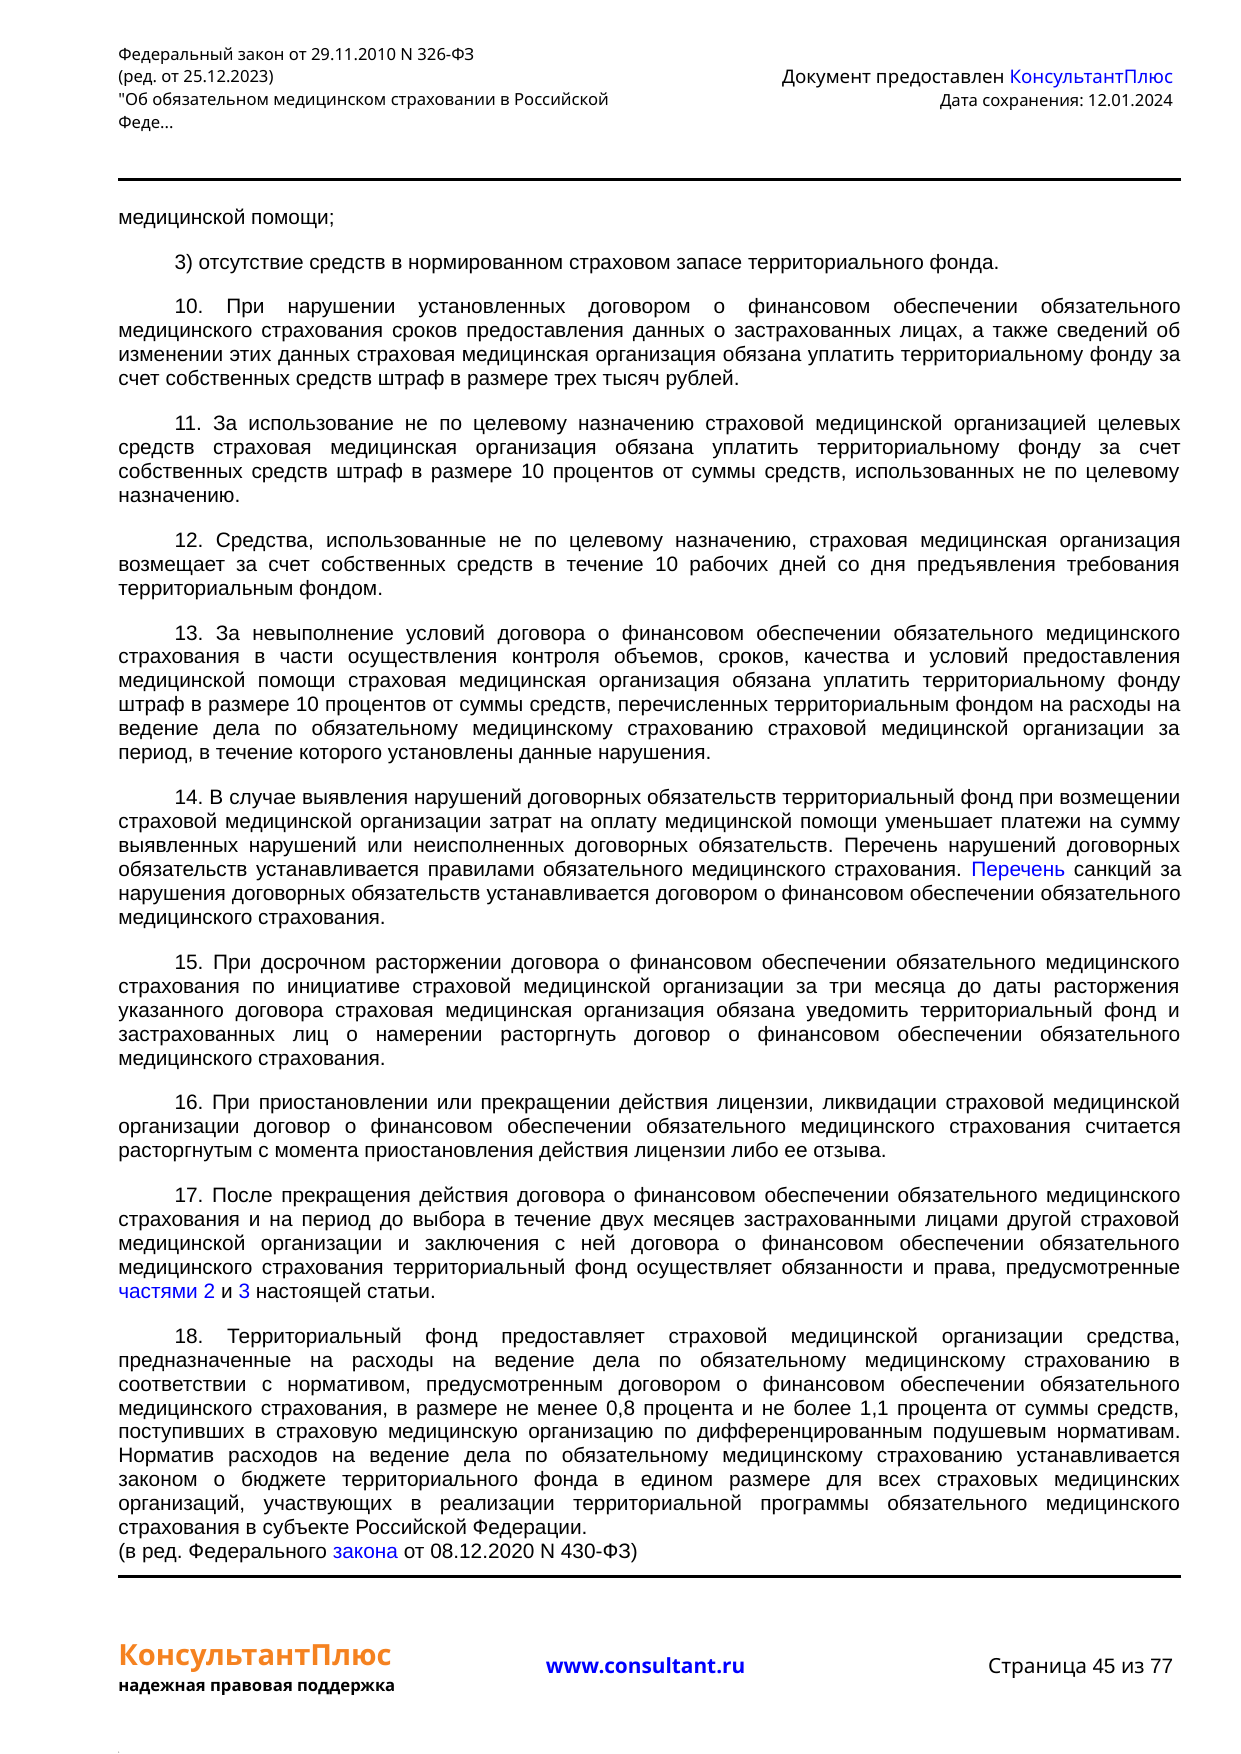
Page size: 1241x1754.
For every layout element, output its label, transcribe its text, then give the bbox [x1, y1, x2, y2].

text 13. За невыполнение условий договора о финансовом обеспечении обязательного медицинского страхования в части осуществления контроля объемов, сроков, качества и условий предоставления медицинской помощи страховая медицинская организация обязана уплатить территориальному фонду штраф в размере 10 процентов от суммы средств, перечисленных территориальным фондом на расходы на ведение дела по обязательному медицинскому страхованию страховой медицинской организации за период, в течение которого установлены данные нарушения. [118, 620, 1181, 764]
text (в ред. Федерального закона от 08.12.2020 N 430-ФЗ) [118, 1539, 1181, 1563]
text 14. В случае выявления нарушений договорных обязательств территориальный фонд при возмещении страховой медицинской организации затрат на оплату медицинской помощи уменьшает платежи на сумму выявленных нарушений или неисполненных договорных обязательств. Перечень нарушений договорных обязательств устанавливается правилами обязательного медицинского страхования. Перечень санкций за нарушения договорных обязательств устанавливается договором о финансовом обеспечении обязательного медицинского страхования. [118, 785, 1181, 929]
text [118, 205, 1181, 229]
text 15. При досрочном расторжении договора о финансовом обеспечении обязательного медицинского страхования по инициативе страховой медицинской организации за три месяца до даты расторжения указанного договора страховая медицинская организация обязана уведомить территориальный фонд и застрахованных лиц о намерении расторгнуть договор о финансовом обеспечении обязательного медицинского страхования. [118, 949, 1181, 1069]
text 18. Территориальный фонд предоставляет страховой медицинской организации средства, предназначенные на расходы на ведение дела по обязательному медицинскому страхованию в соответствии с нормативом, предусмотренным договором о финансовом обеспечении обязательного медицинского страхования, в размере не менее 0,8 процента и не более 1,1 процента от суммы средств, поступивших в страховую медицинскую организацию по дифференцированным подушевым нормативам. Норматив расходов на ведение дела по обязательному медицинскому страхованию устанавливается законом о бюджете территориального фонда в едином размере для всех страховых медицинских организаций, участвующих в реализации территориальной программы обязательного медицинского страхования в субъекте Российской Федерации. [118, 1323, 1181, 1539]
text 3) отсутствие средств в нормированном страховом запасе территориального фонда. [118, 249, 1181, 273]
text 16. При приостановлении или прекращении действия лицензии, ликвидации страховой медицинской организации договор о финансовом обеспечении обязательного медицинского страхования считается расторгнутым с момента приостановления действия лицензии либо ее отзыва. [118, 1090, 1181, 1162]
text 12. Средства, использованные не по целевому назначению, страховая медицинская организация возмещает за счет собственных средств в течение 10 рабочих дней со дня предъявления требования территориальным фондом. [118, 528, 1181, 599]
text 10. При нарушении установленных договором о финансовом обеспечении обязательного медицинского страхования сроков предоставления данных о застрахованных лицах, а также сведений об изменении этих данных страховая медицинская организация обязана уплатить территориальному фонду за счет собственных средств штраф в размере трех тысяч рублей. [118, 294, 1181, 390]
text 17. После прекращения действия договора о финансовом обеспечении обязательного медицинского страхования и на период до выбора в течение двух месяцев застрахованными лицами другой страховой медицинской организации и заключения с ней договора о финансовом обеспечении обязательного медицинского страхования территориальный фонд осуществляет обязанности и права, предусмотренные частями 2 и 3 настоящей статьи. [118, 1183, 1181, 1303]
text 11. За использование не по целевому назначению страховой медицинской организацией целевых средств страховая медицинская организация обязана уплатить территориальному фонду за счет собственных средств штраф в размере 10 процентов от суммы средств, использованных не по целевому назначению. [118, 411, 1181, 507]
